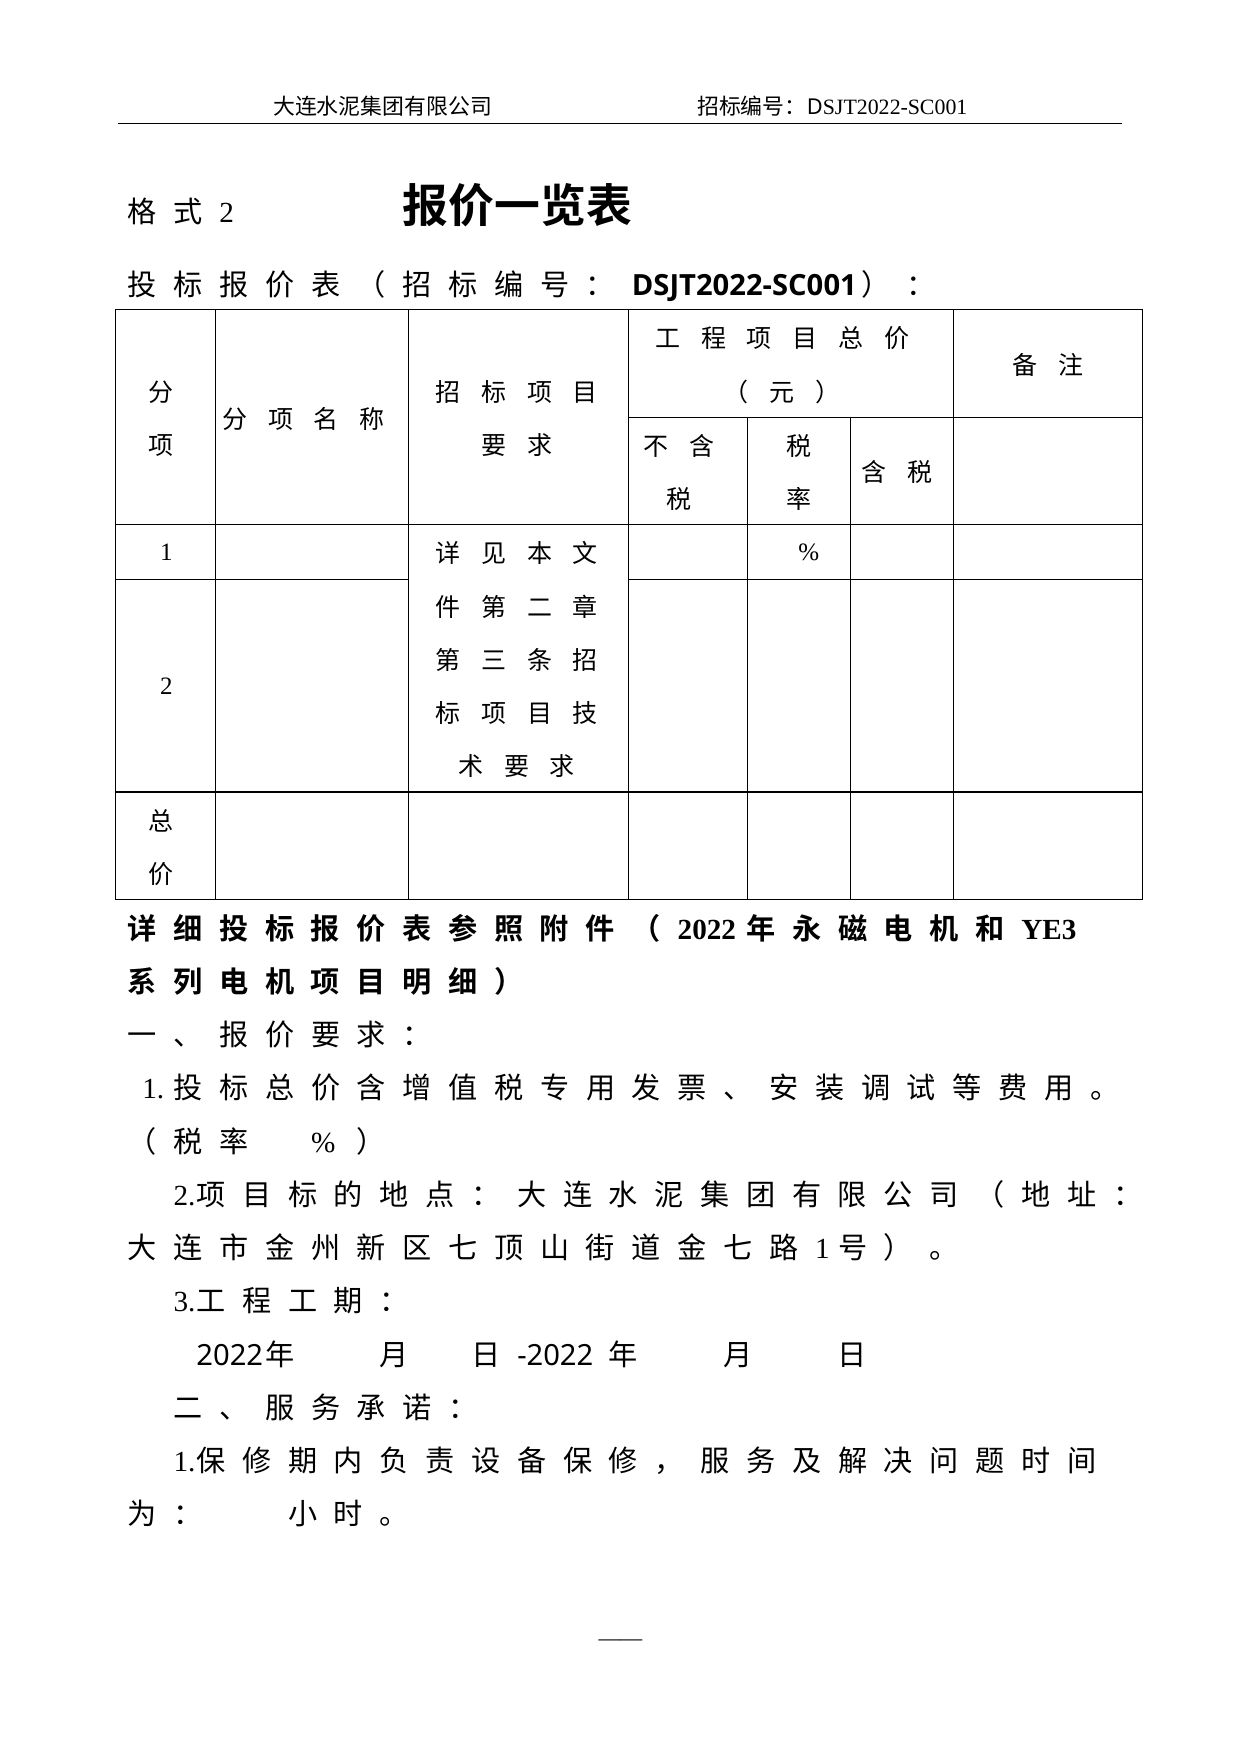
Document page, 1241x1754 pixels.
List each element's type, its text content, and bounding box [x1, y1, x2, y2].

table_header 备注 [954, 310, 1142, 417]
table_cell [216, 525, 408, 578]
text 投标报价表（招标编号：DSJT2022-SC001）： [127, 256, 1113, 309]
table_cell [954, 418, 1142, 524]
table_cell 详见本文件第二章第三条招标项目技术要求 [409, 525, 628, 791]
table_cell [629, 580, 747, 791]
table_cell [954, 525, 1142, 578]
table_header 工程项目总价（元） [629, 310, 953, 417]
table_cell [629, 525, 747, 578]
table_cell [851, 580, 953, 791]
text 2022年 月 日-2022年 月 日 [127, 1326, 1113, 1379]
table_cell % [748, 525, 850, 578]
table_cell [216, 580, 408, 791]
text 1.投标总价含增值税专用发票、安装调试等费用。（税率 %） [127, 1060, 1113, 1166]
text 详细投标报价表参照附件（2022年永磁电机和YE3系列电机项目明细） [127, 900, 1113, 1006]
table_cell 含税 [851, 418, 953, 524]
table_cell [748, 793, 850, 899]
table_cell [216, 793, 408, 899]
table_cell [851, 525, 953, 578]
table_cell [629, 793, 747, 899]
table_cell 1 [116, 525, 215, 578]
text 一、报价要求： [127, 1006, 1113, 1060]
text 格式2 报价一览表 [127, 149, 1113, 256]
table_cell 税率 [748, 418, 850, 524]
table_cell 总价 [116, 793, 215, 899]
table_cell [954, 793, 1142, 899]
table_header 招标项目要求 [409, 310, 628, 524]
table_cell [409, 793, 628, 899]
text 3.工程工期： [127, 1273, 1113, 1326]
table_cell [954, 580, 1142, 791]
table_cell [748, 580, 850, 791]
table_cell 2 [116, 580, 215, 791]
table_header 分项 [116, 310, 215, 524]
text 二、服务承诺： [127, 1379, 1113, 1432]
table_cell 不含税 [629, 418, 747, 524]
table_header 分项名称 [216, 310, 408, 524]
text 1.保修期内负责设备保修，服务及解决问题时间为： 小时。 [127, 1432, 1113, 1539]
table_cell [851, 793, 953, 899]
text 2.项目标的地点：大连水泥集团有限公司（地址：大连市金州新区七顶山街道金七路1号）。 [127, 1166, 1113, 1273]
